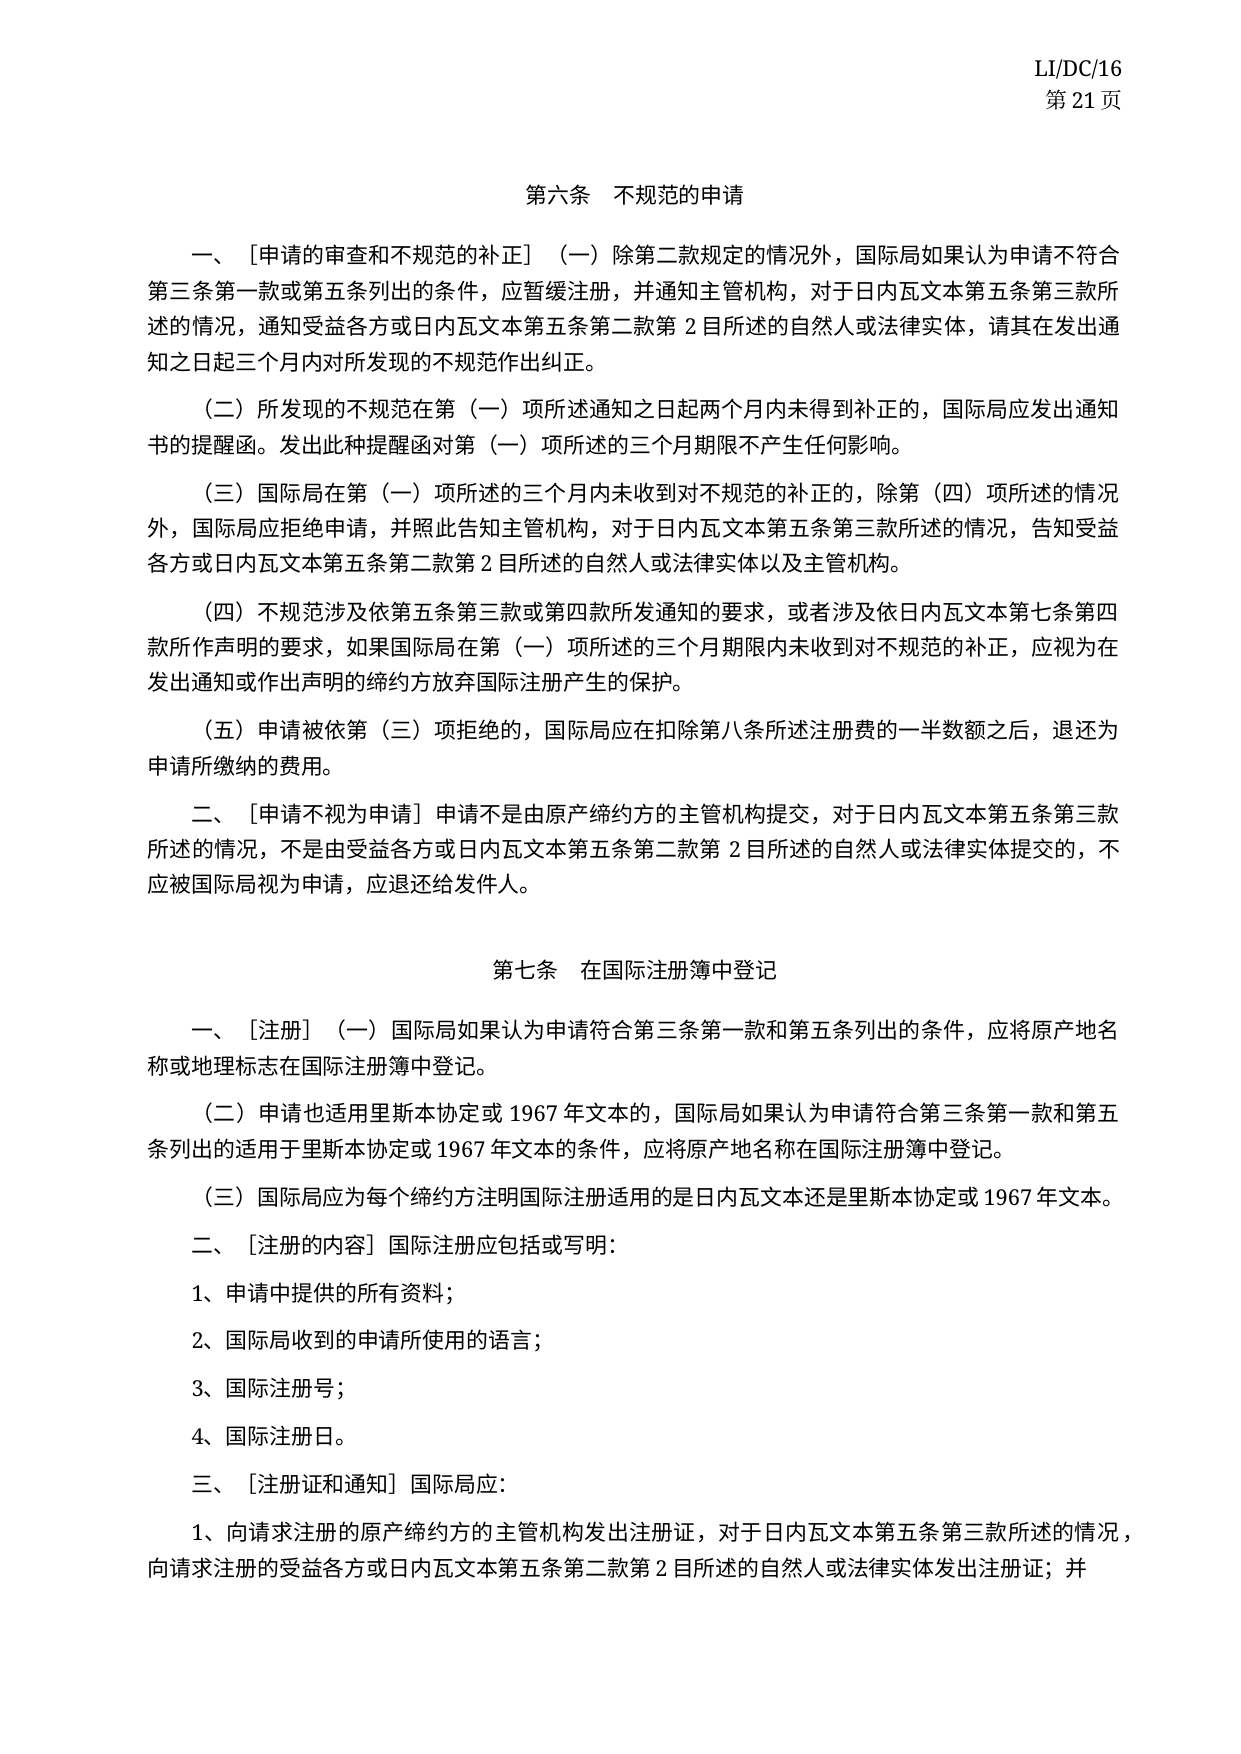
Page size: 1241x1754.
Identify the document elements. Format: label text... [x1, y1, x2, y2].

text 4、国际注册日。 [148, 1416, 1122, 1451]
text （四）不规范涉及依第五条第三款或第四款所发通知的要求，或者涉及依日内瓦文本第七条第四款所作声明的要求，如果国际局在第（一）项所述的三个月期限内未收到对不规范的补正，应视为在发出通知或作出声明的缔约方放弃国际注册产生的保护。 [148, 591, 1122, 697]
text 第七条 在国际注册簿中登记 [148, 949, 1122, 984]
text 二、［注册的内容］国际注册应包括或写明： [148, 1224, 1122, 1259]
text 一、［申请的审查和不规范的补正］（一）除第二款规定的情况外，国际局如果认为申请不符合第三条第一款或第五条列出的条件，应暂缓注册，并通知主管机构，对于日内瓦文本第五条第三款所述的情况，通知受益各方或日内瓦文本第五条第二款第2目所述的自然人或法律实体，请其在发出通知之日起三个月内对所发现的不规范作出纠正。 [148, 234, 1122, 376]
text 2、国际局收到的申请所使用的语言； [148, 1320, 1122, 1355]
text 二、［申请不视为申请］申请不是由原产缔约方的主管机构提交，对于日内瓦文本第五条第三款所述的情况，不是由受益各方或日内瓦文本第五条第二款第2目所述的自然人或法律实体提交的，不应被国际局视为申请，应退还给发件人。 [148, 793, 1122, 899]
text 1、申请中提供的所有资料； [148, 1272, 1122, 1307]
text 一、［注册］（一）国际局如果认为申请符合第三条第一款和第五条列出的条件，应将原产地名称或地理标志在国际注册簿中登记。 [148, 1009, 1122, 1080]
text 3、国际注册号； [148, 1368, 1122, 1403]
text （三）国际局在第（一）项所述的三个月内未收到对不规范的补正的，除第（四）项所述的情况外，国际局应拒绝申请，并照此告知主管机构，对于日内瓦文本第五条第三款所述的情况，告知受益各方或日内瓦文本第五条第二款第2目所述的自然人或法律实体以及主管机构。 [148, 472, 1122, 578]
text （二）所发现的不规范在第（一）项所述通知之日起两个月内未得到补正的，国际局应发出通知书的提醒函。发出此种提醒函对第（一）项所述的三个月期限不产生任何影响。 [148, 389, 1122, 459]
text 第六条 不规范的申请 [148, 174, 1122, 209]
text （二）申请也适用里斯本协定或1967年文本的，国际局如果认为申请符合第三条第一款和第五条列出的适用于里斯本协定或1967年文本的条件，应将原产地名称在国际注册簿中登记。 [148, 1093, 1122, 1164]
text 1、向请求注册的原产缔约方的主管机构发出注册证，对于日内瓦文本第五条第三款所述的情况，向请求注册的受益各方或日内瓦文本第五条第二款第2目所述的自然人或法律实体发出注册证；并 [148, 1512, 1122, 1582]
text （五）申请被依第（三）项拒绝的，国际局应在扣除第八条所述注册费的一半数额之后，退还为申请所缴纳的费用。 [148, 709, 1122, 780]
text 三、［注册证和通知］国际局应： [148, 1464, 1122, 1499]
text （三）国际局应为每个缔约方注明国际注册适用的是日内瓦文本还是里斯本协定或1967年文本。 [148, 1176, 1122, 1212]
